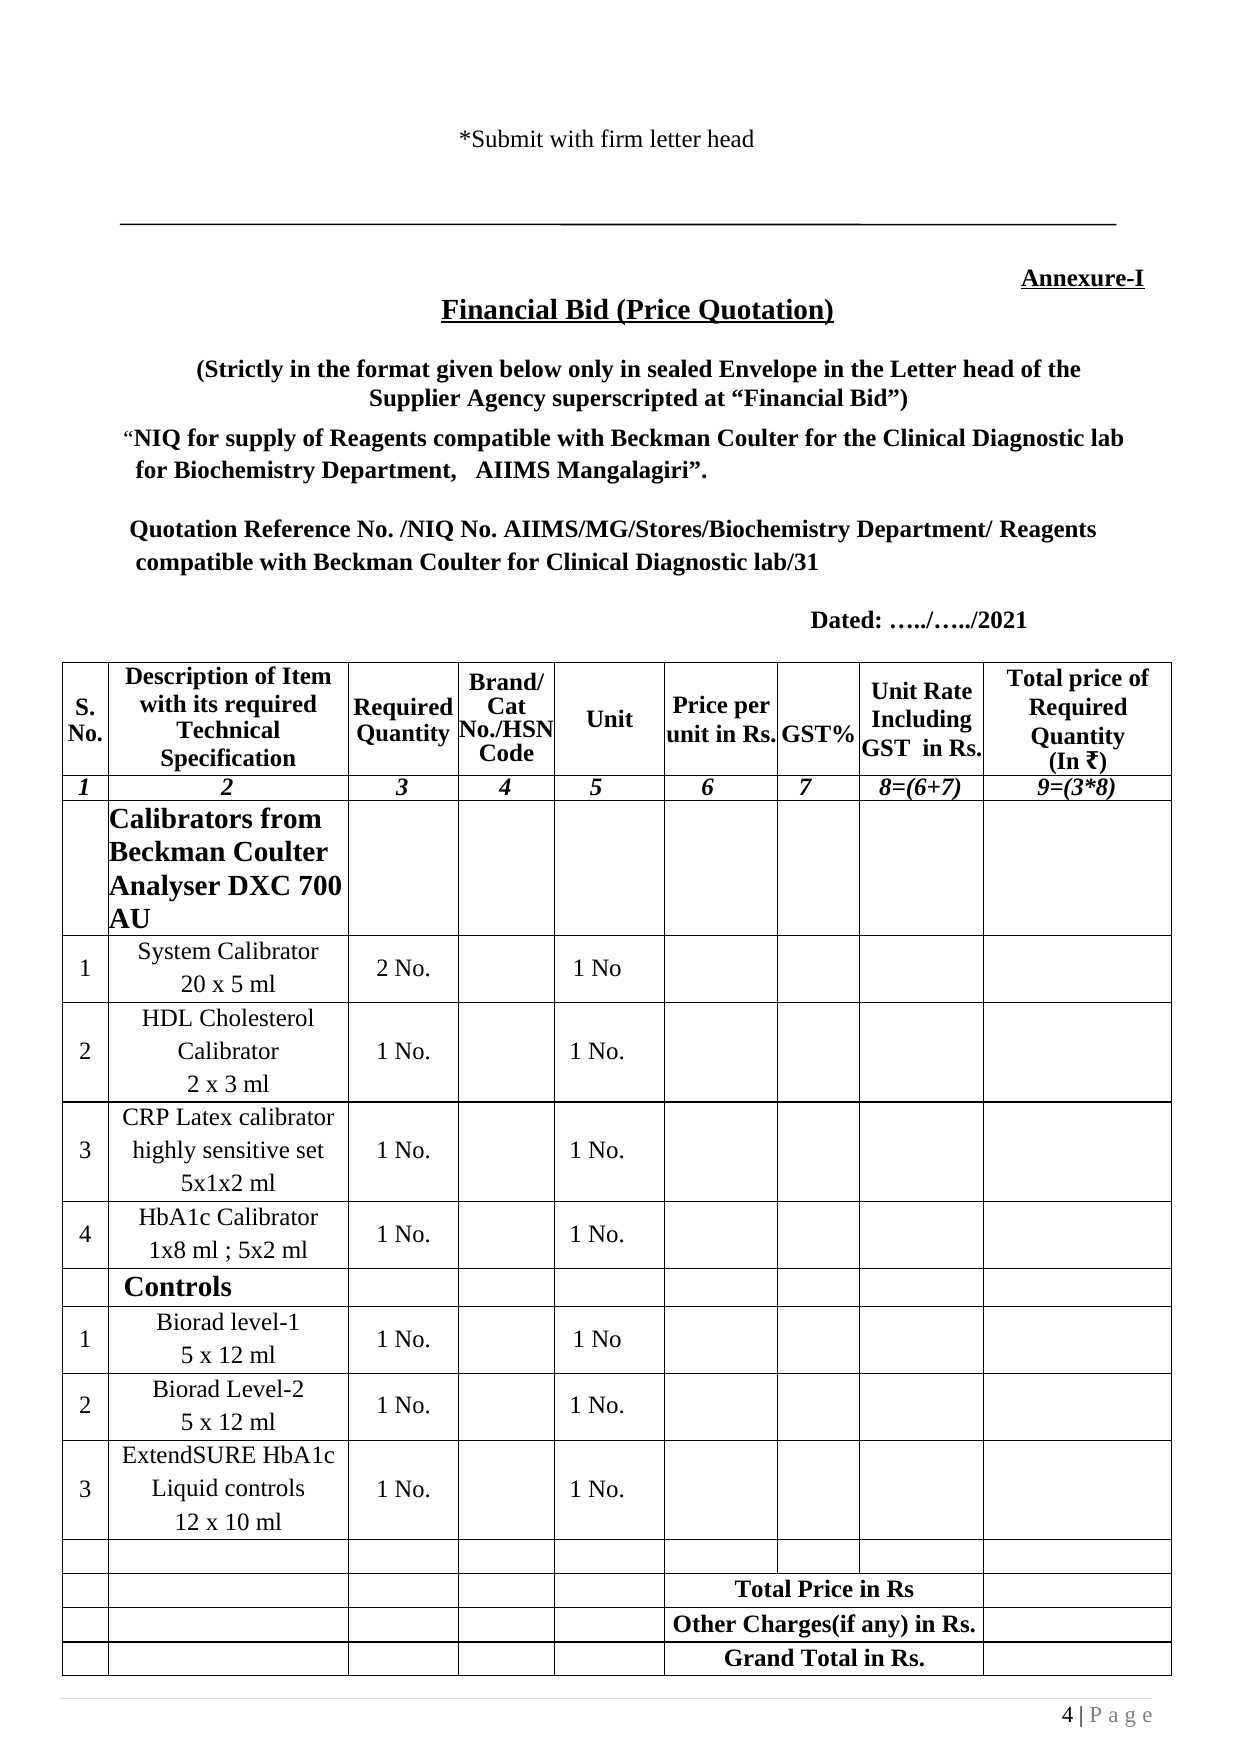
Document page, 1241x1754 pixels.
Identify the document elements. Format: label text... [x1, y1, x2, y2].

table_header GST% [778, 663, 859, 775]
table_cell [459, 1307, 554, 1373]
table_cell ExtendSURE HbA1c Liquid controls 12 x 10 ml [109, 1441, 348, 1539]
table_cell [349, 1643, 458, 1675]
table_cell 2 [109, 776, 348, 800]
text (Strictly in the format given below only in sealed Envelope in the Letter head of the Supplier Agency superscripted at “Financial Bid”) [173, 355, 1104, 411]
table_cell [109, 1540, 348, 1573]
table_cell [778, 1441, 859, 1539]
table_cell [778, 1202, 859, 1268]
table_cell [459, 1608, 554, 1641]
table_cell 6 [665, 776, 777, 800]
table_cell 1 [63, 1307, 108, 1373]
table_cell 2 [63, 1374, 108, 1439]
table_cell 1 [63, 776, 108, 800]
table_cell [860, 1441, 983, 1539]
table_cell [984, 1574, 1171, 1607]
table_cell [349, 1269, 458, 1306]
table_cell [984, 1307, 1171, 1373]
table_cell [984, 1643, 1171, 1675]
table_cell Other Charges(if any) in Rs. [665, 1608, 983, 1641]
table_cell [778, 1003, 859, 1101]
table_cell [665, 1269, 777, 1306]
table_cell [109, 1574, 348, 1607]
table_cell [63, 1269, 108, 1306]
text Annexure-I [1021, 263, 1152, 292]
table_cell CRP Latex calibrator highly sensitive set 5x1x2 ml [109, 1103, 348, 1201]
table_cell [109, 1643, 348, 1675]
text *Submit with firm letter head [60, 124, 1152, 153]
table_header S. No. [63, 663, 108, 775]
table_cell HbA1c Calibrator 1x8 ml ; 5x2 ml [109, 1202, 348, 1268]
table_cell 1 No [555, 936, 664, 1002]
table_cell 1 No. [349, 1103, 458, 1201]
table_cell 1 No. [349, 1374, 458, 1439]
text Dated: …../…../2021 [60, 605, 1152, 633]
table_cell [778, 936, 859, 1002]
table_cell [860, 1374, 983, 1439]
table_cell Biorad level-1 5 x 12 ml [109, 1307, 348, 1373]
table_cell [984, 1269, 1171, 1306]
table_cell [555, 1608, 664, 1641]
table_cell [778, 1540, 859, 1573]
table_cell 1 No. [349, 1202, 458, 1268]
table_cell [459, 936, 554, 1002]
table_cell [349, 801, 458, 935]
table_cell 3 [349, 776, 458, 800]
table_cell 1 No. [349, 1003, 458, 1101]
table_cell 1 No. [555, 1202, 664, 1268]
table_cell [459, 1643, 554, 1675]
table_cell [555, 1540, 664, 1573]
table_cell [984, 936, 1171, 1002]
table_cell [984, 1540, 1171, 1573]
table_cell [665, 1103, 777, 1201]
table_cell 9=(3*8) [984, 776, 1171, 800]
table_cell Calibrators from Beckman Coulter Analyser DXC 700 AU [109, 801, 348, 935]
table_cell [860, 1307, 983, 1373]
table_cell [63, 1540, 108, 1573]
table_cell [665, 801, 777, 935]
table_cell [665, 1540, 777, 1573]
table_header Total price of Required Quantity (In ₹) [984, 663, 1171, 775]
table_cell [63, 1574, 108, 1607]
table_cell 1 No. [349, 1307, 458, 1373]
table_cell [109, 1608, 348, 1641]
table_cell [665, 1003, 777, 1101]
table_cell [63, 1608, 108, 1641]
table_cell 5 [555, 776, 664, 800]
table_cell [459, 1269, 554, 1306]
text Financial Bid (Price Quotation) [123, 292, 1152, 325]
table_header Unit [555, 663, 664, 775]
table_cell 3 [63, 1441, 108, 1539]
table_cell 8=(6+7) [860, 776, 983, 800]
text Quotation Reference No. /NIQ No. AIIMS/MG/Stores/Biochemistry Department/ Reagents compatible with Beckman Coulter for Clinical Diagnostic lab/31 [60, 514, 1152, 575]
table_cell [459, 1540, 554, 1573]
table_cell [459, 1202, 554, 1268]
table_cell [555, 1574, 664, 1607]
table_cell [860, 1003, 983, 1101]
table_cell [349, 1574, 458, 1607]
table_cell [459, 1441, 554, 1539]
table_cell Total Price in Rs [665, 1574, 983, 1607]
table_cell [349, 1540, 458, 1573]
table_cell [860, 801, 983, 935]
table_cell 3 [63, 1103, 108, 1201]
text “NIQ for supply of Reagents compatible with Beckman Coulter for the Clinical Diagnostic lab for Biochemistry Department, AIIMS Mangalagiri”. [60, 423, 1152, 484]
table_cell HDL Cholesterol Calibrator 2 x 3 ml [109, 1003, 348, 1101]
table_cell 1 No [555, 1307, 664, 1373]
table_cell [63, 1643, 108, 1675]
table_cell 1 [63, 936, 108, 1002]
table_cell 1 No. [555, 1103, 664, 1201]
table_cell [665, 1441, 777, 1539]
table_cell System Calibrator 20 x 5 ml [109, 936, 348, 1002]
table_header Required Quantity [349, 663, 458, 775]
table_cell [860, 1540, 983, 1573]
table_cell [860, 1103, 983, 1201]
table_cell [778, 1103, 859, 1201]
table_cell [665, 1202, 777, 1268]
table_header Price per unit in Rs. [665, 663, 777, 775]
table_cell [984, 1003, 1171, 1101]
table_cell 7 [778, 776, 859, 800]
table_cell [984, 1374, 1171, 1439]
table_cell [555, 801, 664, 935]
table_cell [984, 1441, 1171, 1539]
table_cell Controls [109, 1269, 348, 1306]
table_cell [555, 1643, 664, 1675]
table_cell Grand Total in Rs. [665, 1643, 983, 1675]
table_cell [665, 1307, 777, 1373]
table_cell 2 [63, 1003, 108, 1101]
table_cell [555, 1269, 664, 1306]
table_cell [459, 1003, 554, 1101]
table_cell [984, 1103, 1171, 1201]
table_cell [459, 1574, 554, 1607]
table_cell [860, 1269, 983, 1306]
table_cell [459, 801, 554, 935]
table_header Description of Item with its required Technical Specification [109, 663, 348, 775]
table_cell 1 No. [555, 1441, 664, 1539]
table_cell [665, 1374, 777, 1439]
table_cell [349, 1608, 458, 1641]
table_cell 1 No. [555, 1374, 664, 1439]
table_cell 1 No. [555, 1003, 664, 1101]
table_cell [459, 1103, 554, 1201]
table_cell [778, 1269, 859, 1306]
table_cell [63, 801, 108, 935]
table_cell [778, 1307, 859, 1373]
table_cell [665, 936, 777, 1002]
table_cell 4 [459, 776, 554, 800]
table_cell [778, 1374, 859, 1439]
table_header Brand/Cat No./HSN Code [459, 663, 554, 775]
table_cell [984, 801, 1171, 935]
table_cell [459, 1374, 554, 1439]
table_cell [778, 801, 859, 935]
table_header Unit Rate Including GST in Rs. [860, 663, 983, 775]
table_cell [984, 1202, 1171, 1268]
table_cell 2 No. [349, 936, 458, 1002]
table_cell [860, 1202, 983, 1268]
table_cell Biorad Level-2 5 x 12 ml [109, 1374, 348, 1439]
table_cell [860, 936, 983, 1002]
table_cell [984, 1608, 1171, 1641]
table_cell 1 No. [349, 1441, 458, 1539]
table_cell 4 [63, 1202, 108, 1268]
